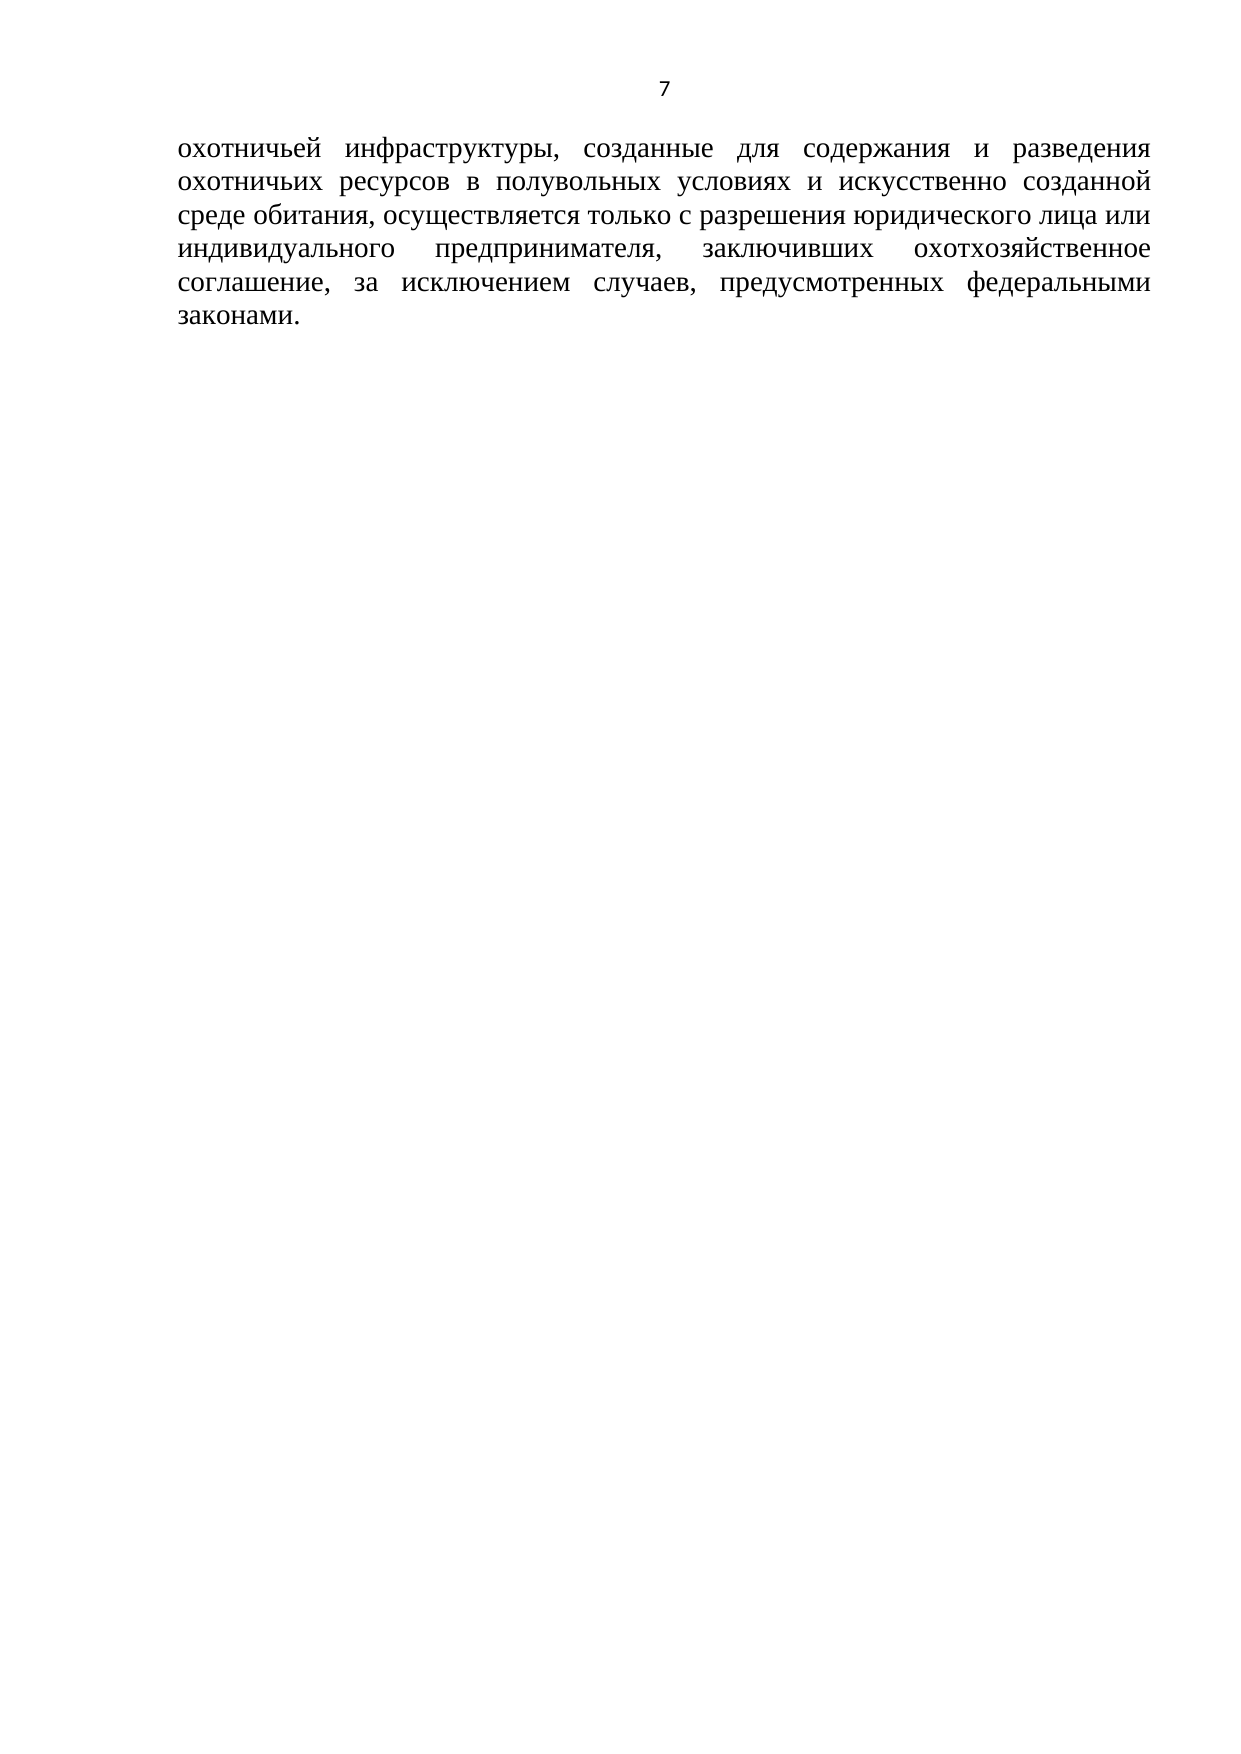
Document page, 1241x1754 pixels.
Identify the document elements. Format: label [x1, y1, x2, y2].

text [177, 130, 1152, 331]
